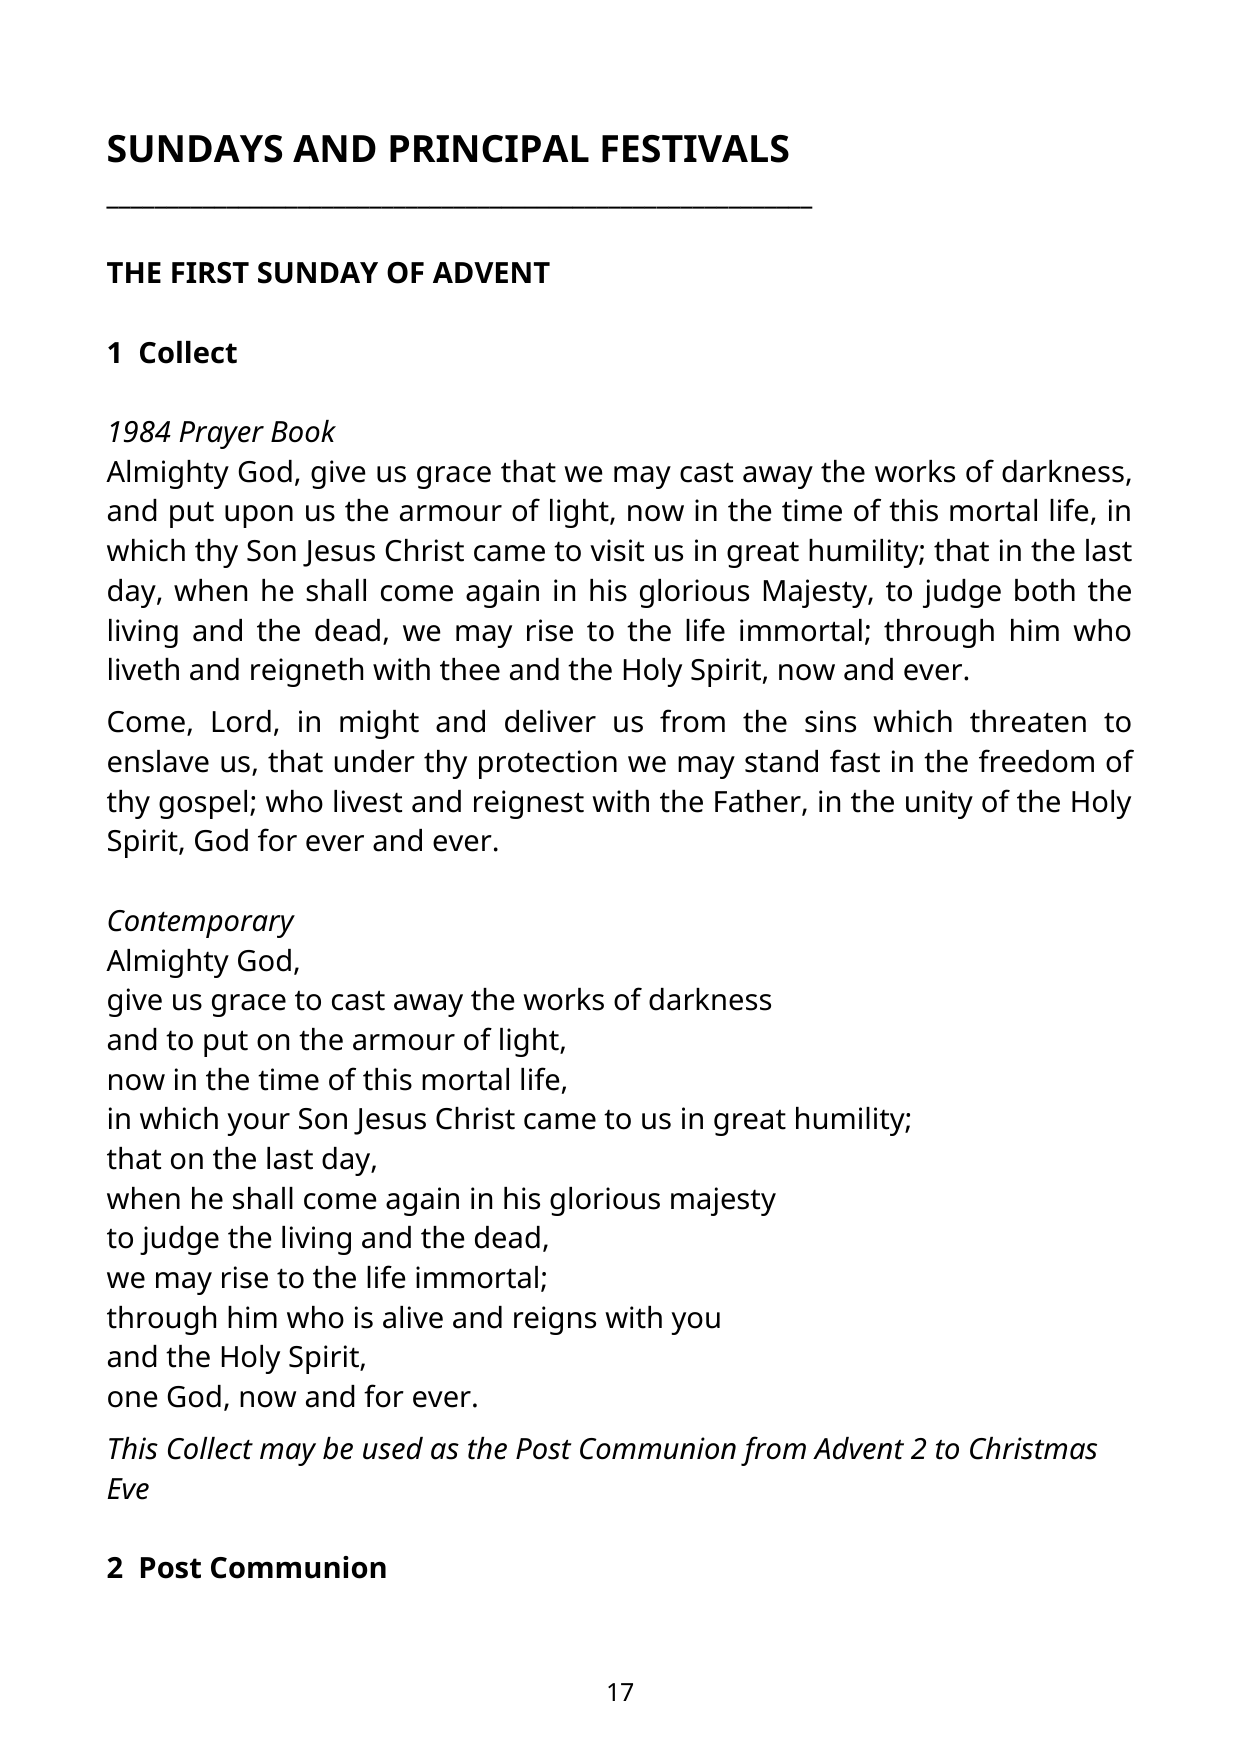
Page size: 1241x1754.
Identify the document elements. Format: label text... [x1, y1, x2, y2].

text and the Holy Spirit, [106, 1337, 1134, 1376]
subtitle 1 Collect [106, 332, 1134, 372]
subtitle This Collect may be used as the Post Communion from Advent 2 to Christmas Eve [106, 1428, 1134, 1508]
text Almighty God, [106, 940, 1134, 979]
text Contemporary [106, 900, 1134, 940]
text to judge the living and the dead, [106, 1218, 1134, 1257]
subtitle SUNDAYS AND PRINCIPAL FESTIVALS [106, 122, 1134, 173]
text now in the time of this mortal life, [106, 1059, 1134, 1098]
text one God, now and for ever. [106, 1376, 1134, 1416]
text 1984 Prayer Book [106, 411, 1134, 451]
subtitle THE FIRST SUNDAY OF ADVENT [106, 253, 1134, 292]
text through him who is alive and reigns with you [106, 1297, 1134, 1337]
text Come, Lord, in might and deliver us from the sins which threaten to enslave us, that under thy protection we may stand fast in the freedom of thy gospel; who livest and reignest with the Father, in the unity of the Holy Spirit, God for ever and ever. [106, 702, 1134, 860]
text we may rise to the life immortal; [106, 1257, 1134, 1297]
text that on the last day, [106, 1138, 1134, 1178]
subtitle ___________________________________________________________ [106, 173, 1134, 213]
text in which your Son Jesus Christ came to us in great humility; [106, 1098, 1134, 1138]
text when he shall come again in his glorious majesty [106, 1178, 1134, 1218]
subtitle 2 Post Communion [106, 1548, 1134, 1587]
text and to put on the armour of light, [106, 1019, 1134, 1059]
text Almighty God, give us grace that we may cast away the works of darkness, and put upon us the armour of light, now in the time of this mortal life, in which thy Son Jesus Christ came to visit us in great humility; that in the last day, when he shall come again in his glorious Majesty, to judge both the living and the dead, we may rise to the life immortal; through him who liveth and reigneth with thee and the Holy Spirit, now and ever. [106, 451, 1134, 689]
text give us grace to cast away the works of darkness [106, 979, 1134, 1019]
